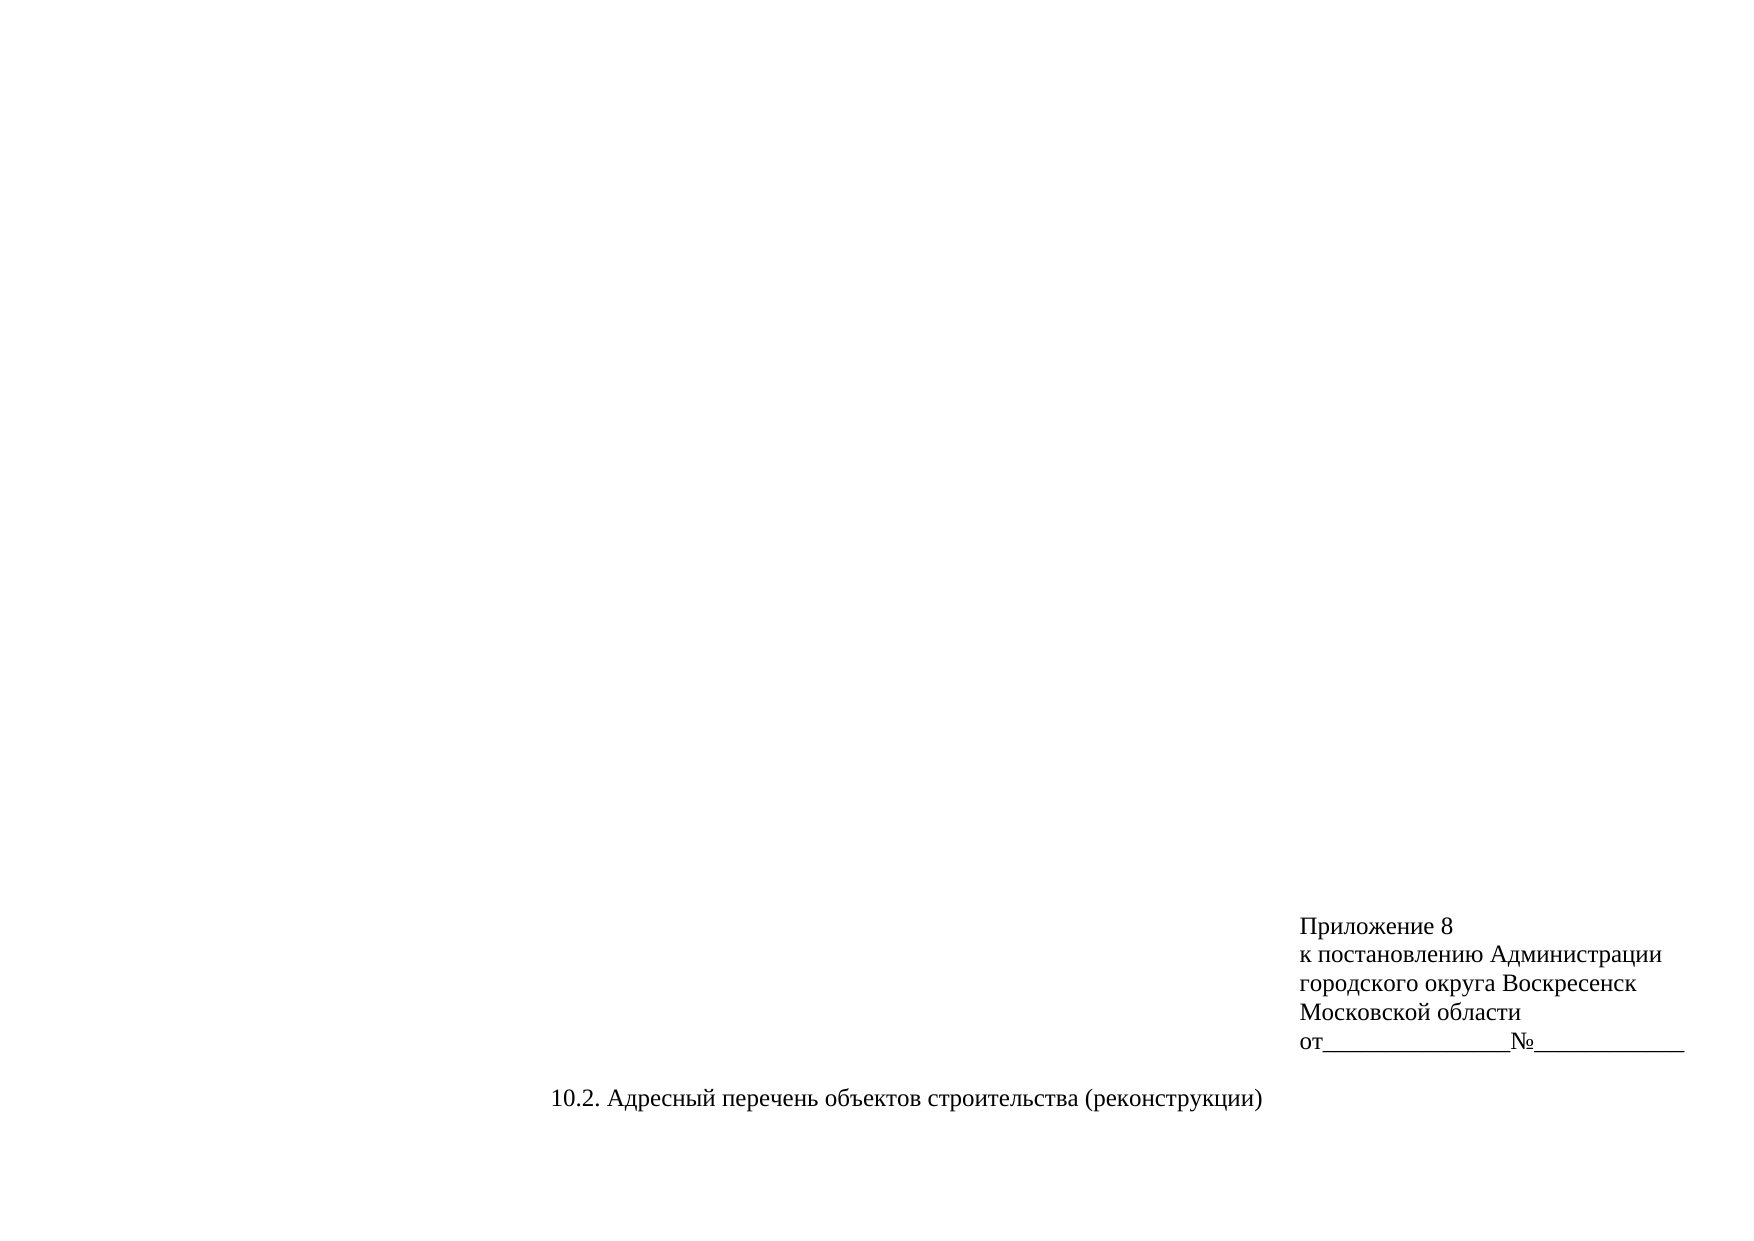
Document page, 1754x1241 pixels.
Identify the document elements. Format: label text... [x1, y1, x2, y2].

text от_______________№____________ [118, 1026, 1695, 1054]
text Приложение 8 [118, 911, 1695, 939]
text к постановлению Администрации [118, 939, 1695, 968]
text городского округа Воскресенск [118, 968, 1695, 997]
text Московской области [118, 997, 1695, 1026]
text 10.2. Адресный перечень объектов строительства (реконструкции) [118, 1083, 1695, 1112]
